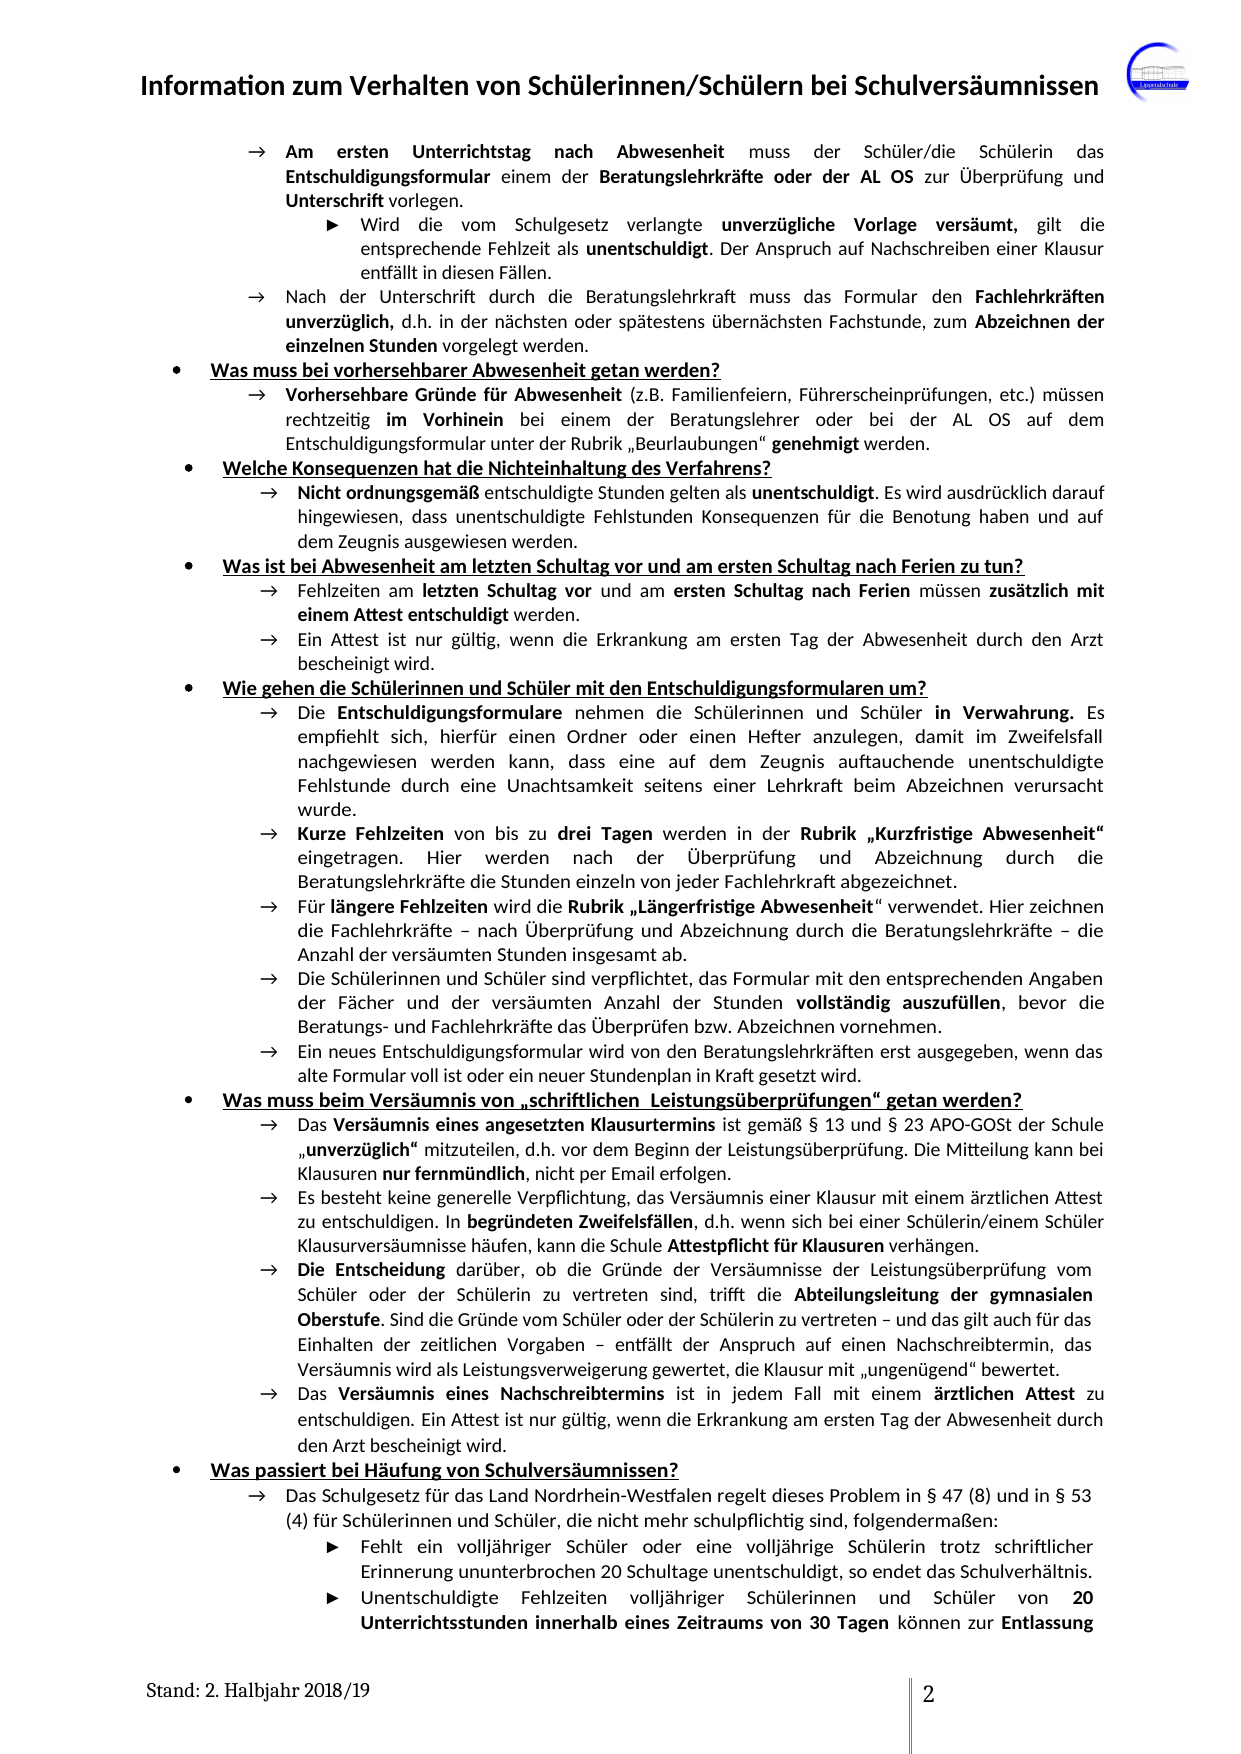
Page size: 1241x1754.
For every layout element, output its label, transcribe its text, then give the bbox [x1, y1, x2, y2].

list Die Schülerinnen und Schüler sind verpflichtet, das Formular mit den entsprechenden Angaben der Fächer und der versäumten Anzahl der Stunden vollständig auszufüllen, bevor die Beratungs- und Fachlehrkräfte das Überprüfen bzw. Abzeichnen vornehmen. [260, 966, 1105, 1039]
list Fehlzeiten am letzten Schultag vor und am ersten Schultag nach Ferien müssen zusätzlich mit einem Attest entschuldigt werden. [260, 578, 1105, 627]
list Was ist bei Abwesenheit am letzten Schultag vor und am ersten Schultag nach Ferien zu tun? [185, 553, 1105, 578]
subtitle Was passiert bei Häufung von Schulversäumnissen? [173, 1457, 1105, 1482]
list Ein Attest ist nur gültig, wenn die Erkrankung am ersten Tag der Abwesenheit durch den Arzt bescheinigt wird. [260, 627, 1105, 675]
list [323, 1586, 1093, 1634]
list Ein neues Entschuldigungsformular wird von den Beratungslehrkräften erst ausgegeben, wenn das alte Formular voll ist oder ein neuer Stundenplan in Kraft gesetzt wird. [260, 1039, 1105, 1087]
list Was muss beim Versäumnis von „schriftlichen Leistungsüberprüfungen“ getan werden? [185, 1087, 1105, 1112]
list Das Versäumnis eines angesetzten Klausurtermins ist gemäß § 13 und § 23 APO-GOSt der Schule „unverzüglich“ mitzuteilen, d.h. vor dem Beginn der Leistungsüberprüfung. Die Mitteilung kann bei Klausuren nur fernmündlich, nicht per Email erfolgen. [260, 1112, 1105, 1185]
list Das Versäumnis eines Nachschreibtermins ist in jedem Fall mit einem ärztlichen Attest zu entschuldigen. Ein Attest ist nur gültig, wenn die Erkrankung am ersten Tag der Abwesenheit durch den Arzt bescheinigt wird. [260, 1382, 1105, 1457]
list Am ersten Unterrichtstag nach Abwesenheit muss der Schüler/die Schülerin das Entschuldigungsformular einem der Beratungslehrkräfte oder der AL OS zur Überprüfung und Unterschrift vorlegen. [248, 139, 1105, 212]
list Nicht ordnungsgemäß entschuldigte Stunden gelten als unentschuldigt. Es wird ausdrücklich darauf hingewiesen, dass unentschuldigte Fehlstunden Konsequenzen für die Benotung haben und auf dem Zeugnis ausgewiesen werden. [260, 480, 1105, 553]
list Die Entscheidung darüber, ob die Gründe der Versäumnisse der Leistungsüberprüfung vom Schüler oder der Schülerin zu vertreten sind, trifft die Abteilungsleitung der gymnasialen Oberstufe. Sind die Gründe vom Schüler oder der Schülerin zu vertreten – und das gilt auch für das Einhalten der zeitlichen Vorgaben – entfällt der Anspruch auf einen Nachschreibtermin, das Versäumnis wird als Leistungsverweigerung gewertet, die Klausur mit „ungenügend“ bewertet. [260, 1258, 1093, 1381]
list Es besteht keine generelle Verpflichtung, das Versäumnis einer Klausur mit einem ärztlichen Attest zu entschuldigen. In begründeten Zweifelsfällen, d.h. wenn sich bei einer Schülerin/einem Schüler Klausurversäumnisse häufen, kann die Schule Attestpflicht für Klausuren verhängen. [260, 1185, 1105, 1257]
list Was muss bei vorhersehbarer Abwesenheit getan werden? [173, 357, 1105, 382]
list Nach der Unterschrift durch die Beratungslehrkraft muss das Formular den Fachlehrkräften unverzüglich, d.h. in der nächsten oder spätestens übernächsten Fachstunde, zum Abzeichnen der einzelnen Stunden vorgelegt werden. [248, 284, 1105, 357]
list Vorhersehbare Gründe für Abwesenheit (z.B. Familienfeiern, Führerscheinprüfungen, etc.) müssen rechtzeitig im Vorhinein bei einem der Beratungslehrer oder bei der AL OS auf dem Entschuldigungsformular unter der Rubrik „Beurlaubungen“ genehmigt werden. [248, 382, 1105, 455]
list Wird die vom Schulgesetz verlangte unverzügliche Vorlage versäumt, gilt die entsprechende Fehlzeit als unentschuldigt. Der Anspruch auf Nachschreiben einer Klausur entfällt in diesen Fällen. [323, 212, 1105, 284]
list Die Entschuldigungsformulare nehmen die Schülerinnen und Schüler in Verwahrung. Es empfiehlt sich, hierfür einen Ordner oder einen Hefter anzulegen, damit im Zweifelsfall nachgewiesen werden kann, dass eine auf dem Zeugnis auftauchende unentschuldigte Fehlstunde durch eine Unachtsamkeit seitens einer Lehrkraft beim Abzeichnen verursacht wurde. [260, 700, 1105, 821]
picture [1126, 42, 1189, 106]
list Kurze Fehlzeiten von bis zu drei Tagen werden in der Rubrik „Kurzfristige Abwesenheit“ eingetragen. Hier werden nach der Überprüfung und Abzeichnung durch die Beratungslehrkräfte die Stunden einzeln von jeder Fachlehrkraft abgezeichnet. [260, 821, 1105, 894]
list Für längere Fehlzeiten wird die Rubrik „Längerfristige Abwesenheit“ verwendet. Hier zeichnen die Fachlehrkräfte – nach Überprüfung und Abzeichnung durch die Beratungslehrkräfte – die Anzahl der versäumten Stunden insgesamt ab. [260, 894, 1105, 966]
list Wie gehen die Schülerinnen und Schüler mit den Entschuldigungsformularen um? [185, 675, 1105, 700]
list Das Schulgesetz für das Land Nordrhein-Westfalen regelt dieses Problem in § 47 (8) und in § 53 (4) für Schülerinnen und Schüler, die nicht mehr schulpflichtig sind, folgendermaßen: [248, 1484, 1093, 1533]
list Fehlt ein volljähriger Schüler oder eine volljährige Schülerin trotz schriftlicher Erinnerung ununterbrochen 20 Schultage unentschuldigt, so endet das Schulverhältnis. [323, 1534, 1093, 1583]
list Welche Konsequenzen hat die Nichteinhaltung des Verfahrens? [185, 455, 1105, 480]
